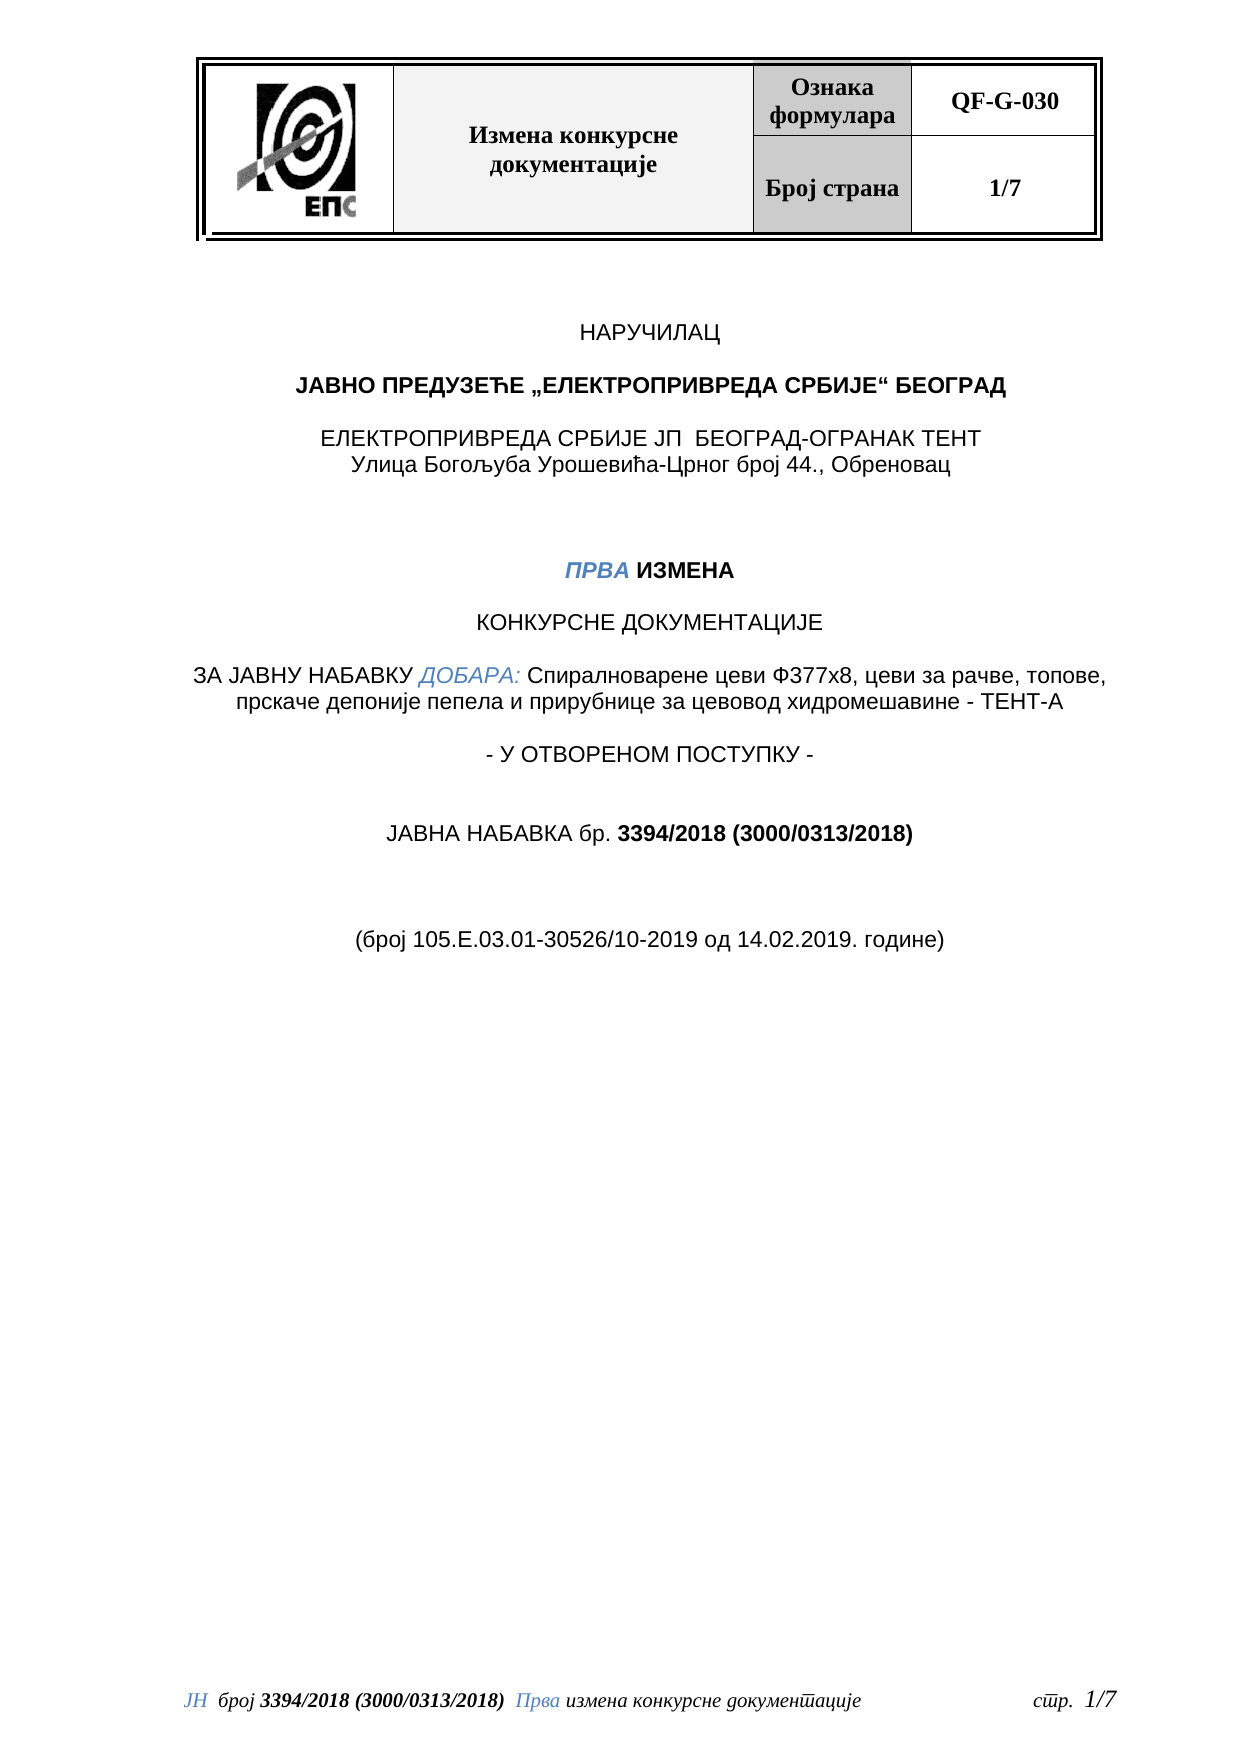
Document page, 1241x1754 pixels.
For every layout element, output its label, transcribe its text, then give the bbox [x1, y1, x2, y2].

text ЗА ЈАВНУ НАБАВКУ ДОБАРА: Спиралноварене цеви Ф377х8, цеви за рачве, топове, прскаче депоније пепела и прирубнице за цевовод хидромешавине - ТЕНТ-А [177, 662, 1122, 715]
text Улица Богољуба Урошевића-Црног број 44., Обреновац [177, 451, 1124, 477]
text ЈАВНО ПРЕДУЗЕЋЕ „ЕЛЕКТРОПРИВРЕДА СРБИЈЕ“ БЕОГРАД [177, 372, 1124, 398]
text ЈАВНА НАБАВКА бр. 3394/2018 (3000/0313/2018) [177, 820, 1122, 846]
text ПРВА ИЗМЕНА [177, 557, 1122, 583]
text (број 105.Е.03.01-30526/10-2019 од 14.02.2019. године) [177, 926, 1122, 952]
text КОНКУРСНЕ ДОКУМЕНТАЦИЈЕ [177, 609, 1122, 636]
text - У ОТВОРЕНОМ ПОСТУПКУ - [177, 741, 1122, 767]
title НАРУЧИЛАЦ [177, 319, 1122, 346]
text ЕЛЕКТРОПРИВРЕДА СРБИЈЕ ЈП БЕОГРАД-ОГРАНАК ТЕНТ [177, 425, 1124, 451]
